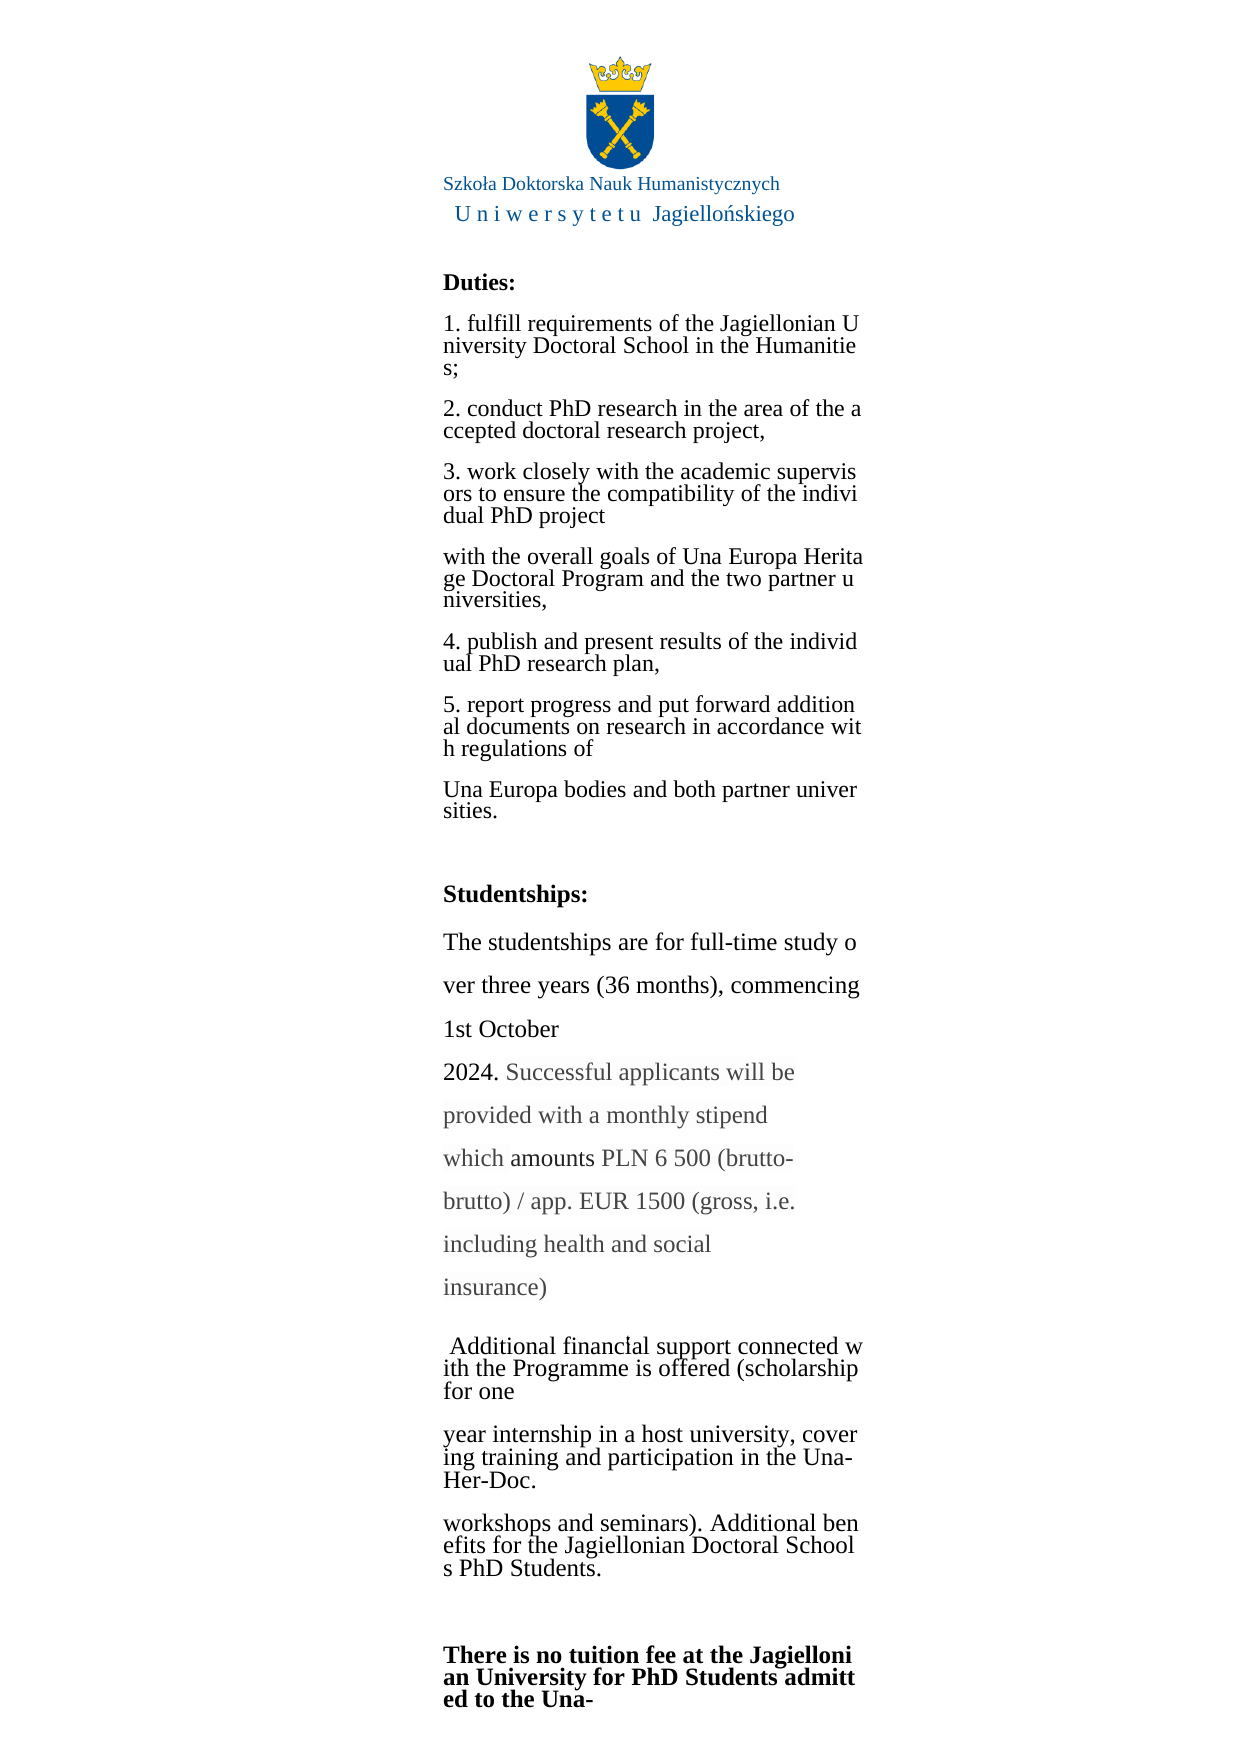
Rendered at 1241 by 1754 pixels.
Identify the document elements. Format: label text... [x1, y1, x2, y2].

text 2. conduct PhD research in the area of the accepted doctoral research project, [443, 399, 863, 443]
text The studentships are for full-time study over three years (36 months), commencing 1st October [443, 927, 863, 1042]
text U n i w e r s y t e t u Jagiellońskiego [443, 203, 863, 226]
text workshops and seminars). Additional benefits for the Jagiellonian Doctoral Schools PhD Students. [443, 1513, 863, 1581]
text 3. work closely with the academic supervisors to ensure the compatibility of the individual PhD project [443, 462, 863, 527]
text Una Europa bodies and both partner universities. [443, 780, 863, 823]
text Studentships: [443, 885, 863, 907]
picture [578, 53, 662, 171]
text 4. publish and present results of the individual PhD research plan, [443, 632, 863, 676]
text with the overall goals of Una Europa Heritage Doctoral Program and the two partner universities, [443, 547, 863, 612]
text 5. report progress and put forward additional documents on research in accordance with regulations of [443, 695, 863, 760]
text 1. fulfill requirements of the Jagiellonian University Doctoral School in the Humanities; [443, 314, 863, 379]
text Additional financial support connected with the Programme is offered (scholarship for one [443, 1336, 863, 1404]
text Szkoła Doktorska Nauk Humanistycznych [443, 175, 863, 194]
text Duties: [443, 273, 863, 295]
text 2024. Successful applicants will be provided with a monthly stipend which amounts PLN 6 500 (brutto-brutto) / app. EUR 1500 (gross, i.e. including health and social insurance) [443, 1057, 804, 1301]
text year internship in a host university, covering training and participation in the Una-Her-Doc. [443, 1425, 863, 1493]
text There is no tuition fee at the Jagiellonian University for PhD Students admitted to the Una- [443, 1645, 863, 1712]
